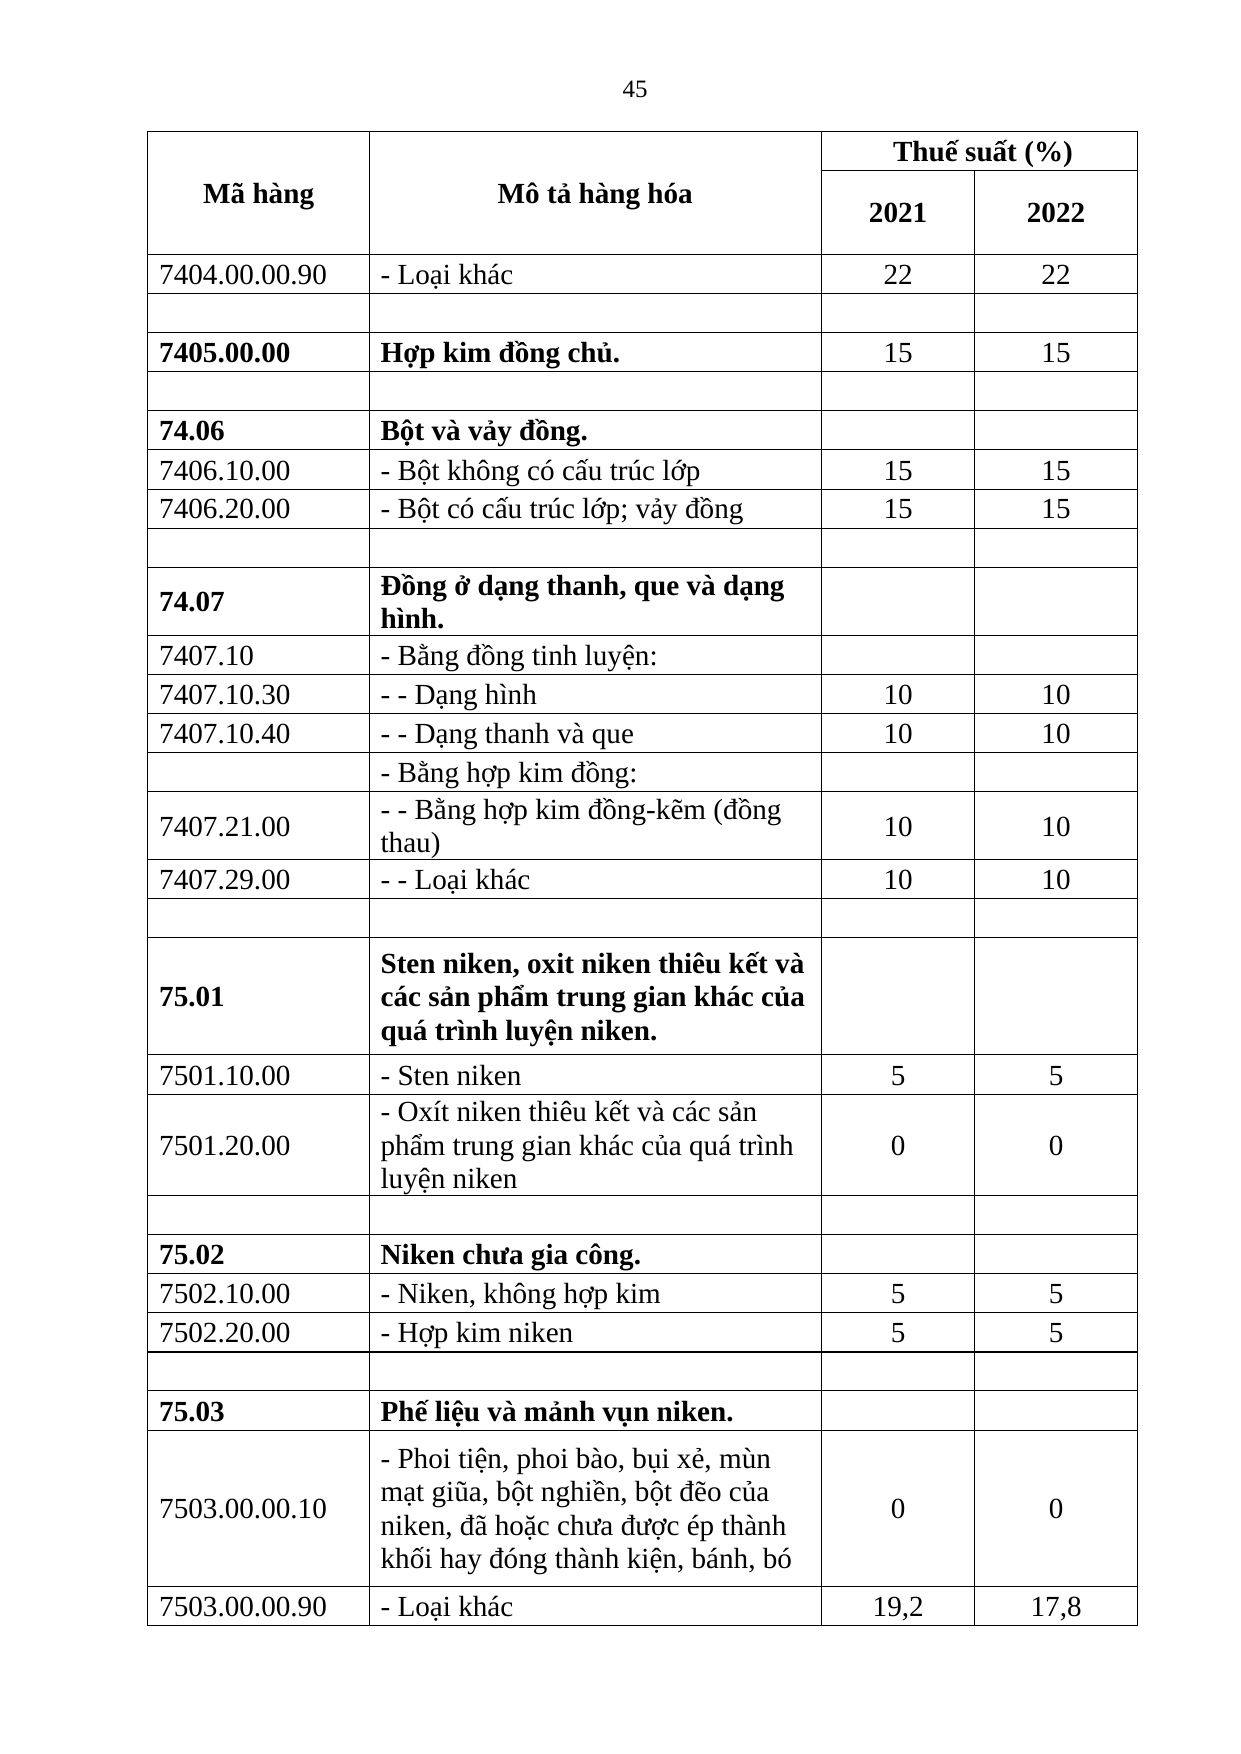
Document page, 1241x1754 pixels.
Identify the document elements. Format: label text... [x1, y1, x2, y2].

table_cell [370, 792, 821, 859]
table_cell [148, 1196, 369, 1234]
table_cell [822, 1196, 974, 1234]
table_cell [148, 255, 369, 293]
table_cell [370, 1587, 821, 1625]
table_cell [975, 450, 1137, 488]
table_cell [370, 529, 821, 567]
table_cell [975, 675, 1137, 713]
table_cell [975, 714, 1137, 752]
table_cell 2021 [822, 171, 974, 254]
table_header Mô tả hàng hóa [370, 132, 821, 254]
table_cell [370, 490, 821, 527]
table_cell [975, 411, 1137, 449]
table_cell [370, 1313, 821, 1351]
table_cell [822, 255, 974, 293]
table_header Thuế suất (%) [822, 132, 1137, 170]
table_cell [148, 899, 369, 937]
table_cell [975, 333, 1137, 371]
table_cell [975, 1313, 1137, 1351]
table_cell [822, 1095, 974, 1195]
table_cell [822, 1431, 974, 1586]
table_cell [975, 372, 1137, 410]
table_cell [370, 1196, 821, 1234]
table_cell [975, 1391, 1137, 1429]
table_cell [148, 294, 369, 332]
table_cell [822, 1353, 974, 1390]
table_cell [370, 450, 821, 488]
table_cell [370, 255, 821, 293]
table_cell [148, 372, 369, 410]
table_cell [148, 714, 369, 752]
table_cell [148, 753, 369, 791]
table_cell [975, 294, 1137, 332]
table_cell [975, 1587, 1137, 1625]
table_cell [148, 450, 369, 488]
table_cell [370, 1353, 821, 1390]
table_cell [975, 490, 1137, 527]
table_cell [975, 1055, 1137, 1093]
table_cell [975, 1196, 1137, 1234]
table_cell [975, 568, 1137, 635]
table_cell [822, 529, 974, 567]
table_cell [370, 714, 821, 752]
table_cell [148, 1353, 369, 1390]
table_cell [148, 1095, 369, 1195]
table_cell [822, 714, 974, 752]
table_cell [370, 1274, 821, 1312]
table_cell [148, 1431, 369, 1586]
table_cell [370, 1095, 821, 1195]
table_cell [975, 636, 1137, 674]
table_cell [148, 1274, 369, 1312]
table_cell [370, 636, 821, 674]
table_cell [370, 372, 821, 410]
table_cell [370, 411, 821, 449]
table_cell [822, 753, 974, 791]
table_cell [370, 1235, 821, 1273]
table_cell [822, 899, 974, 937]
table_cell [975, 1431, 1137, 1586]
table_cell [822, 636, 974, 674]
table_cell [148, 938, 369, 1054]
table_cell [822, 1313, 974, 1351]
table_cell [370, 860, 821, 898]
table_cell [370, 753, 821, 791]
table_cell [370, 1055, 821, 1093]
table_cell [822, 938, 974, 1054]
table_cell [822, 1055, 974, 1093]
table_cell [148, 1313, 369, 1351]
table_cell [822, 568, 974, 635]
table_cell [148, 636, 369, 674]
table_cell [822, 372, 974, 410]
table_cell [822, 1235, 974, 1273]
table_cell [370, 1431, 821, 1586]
table_cell 2022 [975, 171, 1137, 254]
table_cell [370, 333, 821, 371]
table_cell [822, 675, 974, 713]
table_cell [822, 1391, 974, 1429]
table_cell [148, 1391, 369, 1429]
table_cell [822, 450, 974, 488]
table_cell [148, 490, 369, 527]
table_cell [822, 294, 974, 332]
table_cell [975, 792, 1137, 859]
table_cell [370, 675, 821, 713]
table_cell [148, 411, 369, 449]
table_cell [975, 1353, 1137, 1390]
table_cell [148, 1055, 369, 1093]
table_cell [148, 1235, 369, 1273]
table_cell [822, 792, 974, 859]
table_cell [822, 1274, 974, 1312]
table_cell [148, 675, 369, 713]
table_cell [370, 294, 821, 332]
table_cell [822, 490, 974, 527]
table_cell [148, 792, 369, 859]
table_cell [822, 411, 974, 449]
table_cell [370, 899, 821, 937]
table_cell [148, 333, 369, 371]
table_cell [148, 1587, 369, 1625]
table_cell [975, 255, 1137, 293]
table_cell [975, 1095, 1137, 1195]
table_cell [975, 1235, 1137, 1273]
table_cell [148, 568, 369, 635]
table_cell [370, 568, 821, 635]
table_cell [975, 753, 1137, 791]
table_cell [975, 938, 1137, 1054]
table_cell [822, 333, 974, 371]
table_header Mã hàng [148, 132, 369, 254]
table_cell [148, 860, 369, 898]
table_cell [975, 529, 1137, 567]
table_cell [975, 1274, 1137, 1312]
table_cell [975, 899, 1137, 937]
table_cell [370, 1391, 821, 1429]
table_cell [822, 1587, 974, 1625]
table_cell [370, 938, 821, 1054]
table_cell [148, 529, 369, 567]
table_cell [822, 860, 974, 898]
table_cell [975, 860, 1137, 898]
